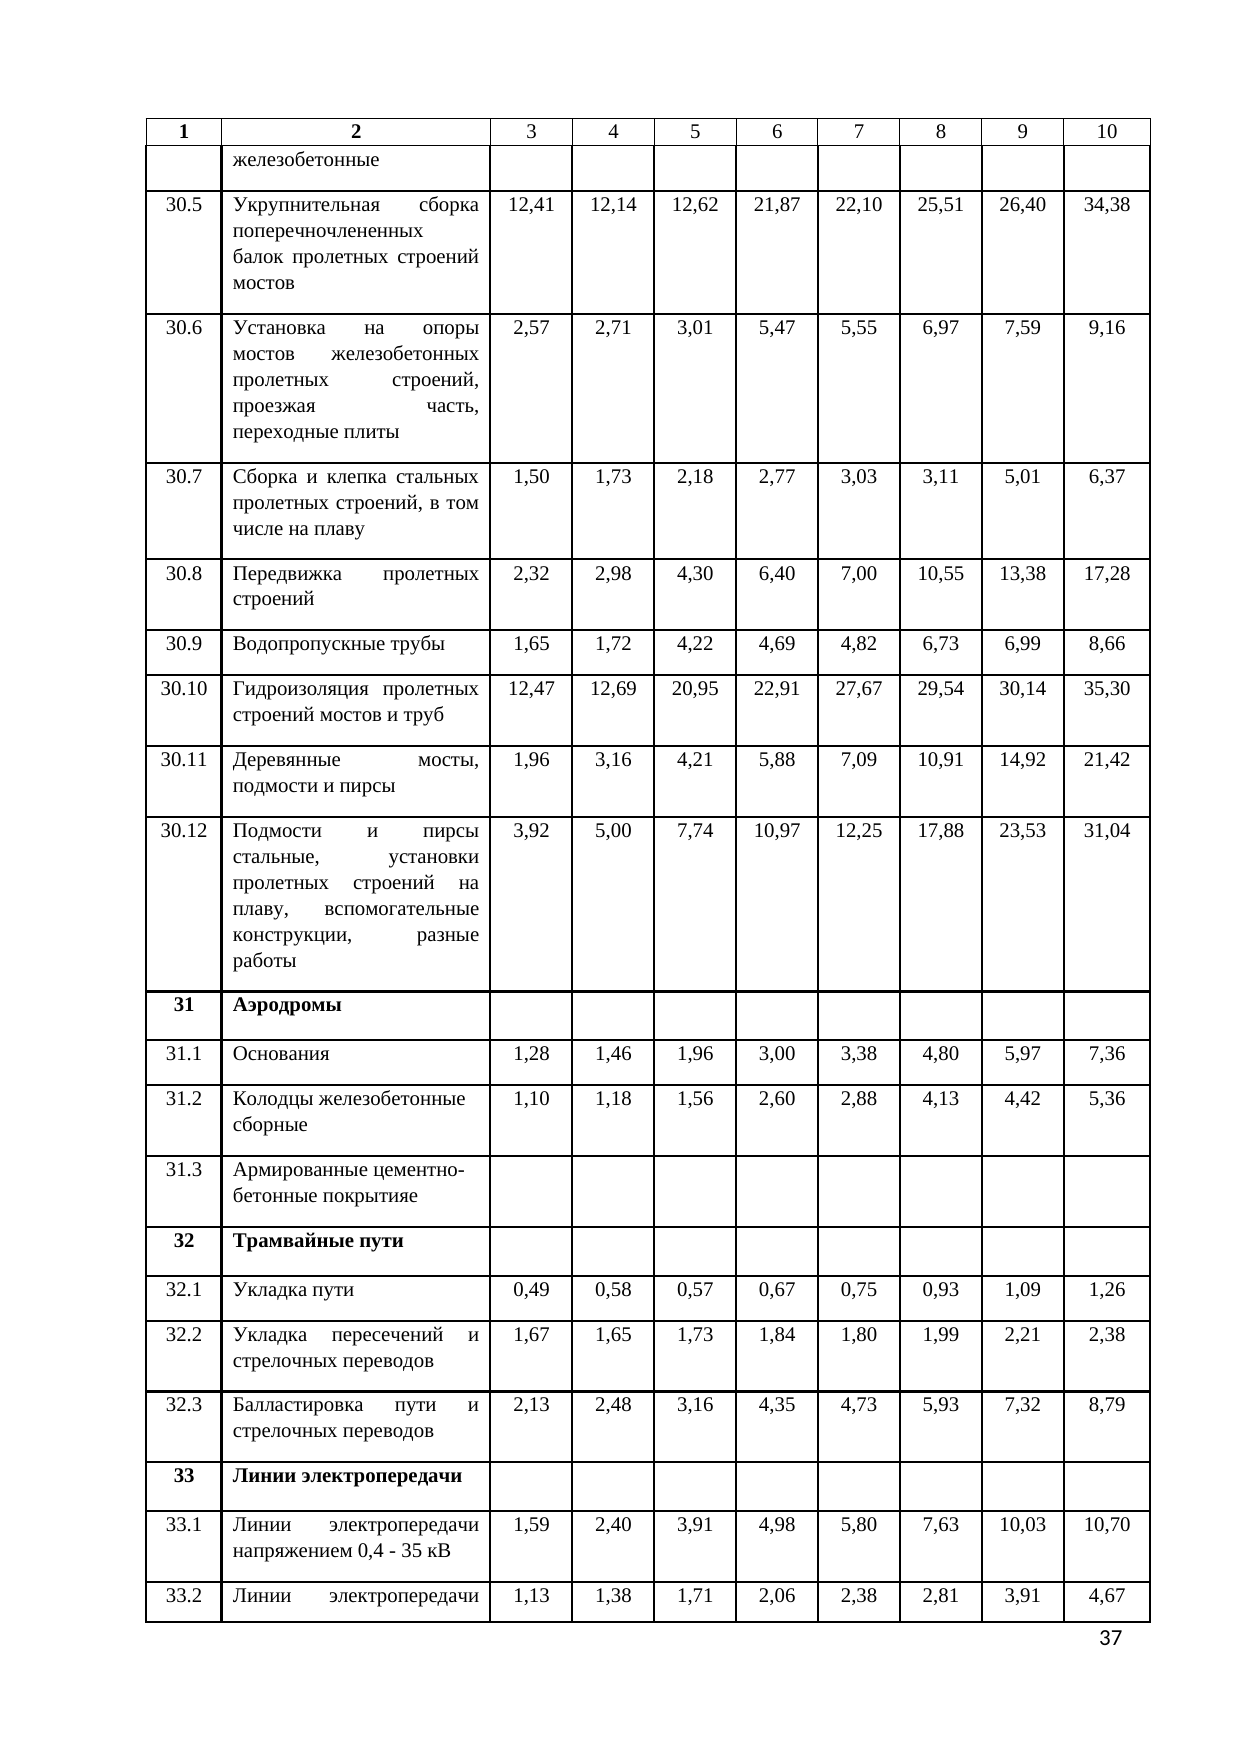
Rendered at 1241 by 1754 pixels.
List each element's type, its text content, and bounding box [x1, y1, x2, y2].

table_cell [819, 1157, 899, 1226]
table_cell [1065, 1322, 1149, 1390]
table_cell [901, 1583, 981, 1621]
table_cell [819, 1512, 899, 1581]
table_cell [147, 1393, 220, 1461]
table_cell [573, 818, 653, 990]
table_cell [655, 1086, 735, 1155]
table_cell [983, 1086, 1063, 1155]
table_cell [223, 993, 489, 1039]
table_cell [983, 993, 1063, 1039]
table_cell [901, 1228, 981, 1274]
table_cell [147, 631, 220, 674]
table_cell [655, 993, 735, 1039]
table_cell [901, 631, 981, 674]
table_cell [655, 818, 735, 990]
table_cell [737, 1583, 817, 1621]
table_header 5 [655, 119, 736, 145]
table_header 7 [818, 119, 899, 145]
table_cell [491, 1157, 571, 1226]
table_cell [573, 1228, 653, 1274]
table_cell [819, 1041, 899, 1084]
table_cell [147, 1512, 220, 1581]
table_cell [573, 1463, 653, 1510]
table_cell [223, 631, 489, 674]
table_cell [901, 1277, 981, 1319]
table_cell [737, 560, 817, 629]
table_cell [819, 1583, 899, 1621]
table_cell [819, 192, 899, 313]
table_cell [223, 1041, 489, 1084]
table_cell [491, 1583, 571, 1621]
table_header 1 [147, 119, 221, 145]
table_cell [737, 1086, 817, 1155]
table_header 9 [982, 119, 1063, 145]
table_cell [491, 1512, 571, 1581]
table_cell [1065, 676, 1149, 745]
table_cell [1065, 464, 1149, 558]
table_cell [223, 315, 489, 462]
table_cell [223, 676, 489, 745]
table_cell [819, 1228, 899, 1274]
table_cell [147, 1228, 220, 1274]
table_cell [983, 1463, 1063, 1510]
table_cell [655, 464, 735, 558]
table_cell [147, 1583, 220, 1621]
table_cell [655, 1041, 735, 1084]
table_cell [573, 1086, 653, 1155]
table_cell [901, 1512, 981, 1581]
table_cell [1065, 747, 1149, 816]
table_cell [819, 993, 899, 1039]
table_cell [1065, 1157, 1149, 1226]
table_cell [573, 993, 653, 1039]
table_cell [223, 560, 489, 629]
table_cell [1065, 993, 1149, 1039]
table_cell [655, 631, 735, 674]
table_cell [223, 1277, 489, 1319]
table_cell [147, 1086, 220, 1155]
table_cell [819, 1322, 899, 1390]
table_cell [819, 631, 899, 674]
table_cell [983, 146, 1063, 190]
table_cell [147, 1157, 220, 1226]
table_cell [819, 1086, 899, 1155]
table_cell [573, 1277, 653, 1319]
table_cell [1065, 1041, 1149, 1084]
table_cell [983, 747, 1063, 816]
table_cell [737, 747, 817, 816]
table_header 10 [1064, 119, 1150, 145]
table_header 6 [737, 119, 817, 145]
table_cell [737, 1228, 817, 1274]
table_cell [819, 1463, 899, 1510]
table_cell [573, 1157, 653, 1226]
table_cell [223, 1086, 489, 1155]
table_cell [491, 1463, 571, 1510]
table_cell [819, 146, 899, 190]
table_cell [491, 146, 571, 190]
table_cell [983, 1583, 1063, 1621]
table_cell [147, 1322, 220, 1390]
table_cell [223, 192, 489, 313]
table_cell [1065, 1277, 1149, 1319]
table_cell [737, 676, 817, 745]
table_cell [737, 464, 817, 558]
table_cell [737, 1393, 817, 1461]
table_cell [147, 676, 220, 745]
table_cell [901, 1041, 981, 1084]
table_header 4 [573, 119, 654, 145]
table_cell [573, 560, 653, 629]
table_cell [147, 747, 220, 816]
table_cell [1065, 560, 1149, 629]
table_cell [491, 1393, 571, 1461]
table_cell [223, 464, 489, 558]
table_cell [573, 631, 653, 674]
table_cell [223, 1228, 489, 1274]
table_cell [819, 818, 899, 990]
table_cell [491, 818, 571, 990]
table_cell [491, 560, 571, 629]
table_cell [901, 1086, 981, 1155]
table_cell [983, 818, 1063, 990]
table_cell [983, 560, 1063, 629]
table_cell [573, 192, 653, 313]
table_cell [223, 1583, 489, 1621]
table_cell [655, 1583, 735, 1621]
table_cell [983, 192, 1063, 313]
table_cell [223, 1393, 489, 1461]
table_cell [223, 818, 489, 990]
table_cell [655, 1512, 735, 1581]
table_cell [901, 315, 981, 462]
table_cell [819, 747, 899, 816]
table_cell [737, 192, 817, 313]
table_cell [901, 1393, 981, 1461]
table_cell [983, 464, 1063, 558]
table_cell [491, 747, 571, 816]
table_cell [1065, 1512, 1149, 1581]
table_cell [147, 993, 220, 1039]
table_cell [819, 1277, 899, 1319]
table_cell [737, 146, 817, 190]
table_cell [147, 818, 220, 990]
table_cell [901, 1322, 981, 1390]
table_header 3 [491, 119, 572, 145]
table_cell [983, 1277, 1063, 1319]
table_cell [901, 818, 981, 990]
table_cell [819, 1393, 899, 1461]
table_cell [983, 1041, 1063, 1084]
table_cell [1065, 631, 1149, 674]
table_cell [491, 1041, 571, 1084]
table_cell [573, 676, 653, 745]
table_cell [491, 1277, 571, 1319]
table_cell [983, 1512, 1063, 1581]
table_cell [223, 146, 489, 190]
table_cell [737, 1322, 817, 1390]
table_header 2 [222, 119, 490, 145]
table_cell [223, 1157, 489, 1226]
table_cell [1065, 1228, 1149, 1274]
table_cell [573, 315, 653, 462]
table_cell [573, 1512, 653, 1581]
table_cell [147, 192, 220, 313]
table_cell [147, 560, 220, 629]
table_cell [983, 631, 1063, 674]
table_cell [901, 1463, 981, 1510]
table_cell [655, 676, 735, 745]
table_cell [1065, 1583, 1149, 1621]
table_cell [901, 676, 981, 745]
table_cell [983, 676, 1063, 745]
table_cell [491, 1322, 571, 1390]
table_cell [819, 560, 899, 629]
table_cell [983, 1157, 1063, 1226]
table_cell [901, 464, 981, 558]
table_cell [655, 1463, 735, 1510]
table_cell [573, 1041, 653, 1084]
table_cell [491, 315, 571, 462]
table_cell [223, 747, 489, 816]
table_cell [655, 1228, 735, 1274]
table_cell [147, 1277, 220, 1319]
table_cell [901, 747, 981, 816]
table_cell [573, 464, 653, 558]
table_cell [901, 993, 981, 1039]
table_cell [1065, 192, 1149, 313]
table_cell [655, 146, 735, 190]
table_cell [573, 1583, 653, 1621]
table_header 8 [900, 119, 981, 145]
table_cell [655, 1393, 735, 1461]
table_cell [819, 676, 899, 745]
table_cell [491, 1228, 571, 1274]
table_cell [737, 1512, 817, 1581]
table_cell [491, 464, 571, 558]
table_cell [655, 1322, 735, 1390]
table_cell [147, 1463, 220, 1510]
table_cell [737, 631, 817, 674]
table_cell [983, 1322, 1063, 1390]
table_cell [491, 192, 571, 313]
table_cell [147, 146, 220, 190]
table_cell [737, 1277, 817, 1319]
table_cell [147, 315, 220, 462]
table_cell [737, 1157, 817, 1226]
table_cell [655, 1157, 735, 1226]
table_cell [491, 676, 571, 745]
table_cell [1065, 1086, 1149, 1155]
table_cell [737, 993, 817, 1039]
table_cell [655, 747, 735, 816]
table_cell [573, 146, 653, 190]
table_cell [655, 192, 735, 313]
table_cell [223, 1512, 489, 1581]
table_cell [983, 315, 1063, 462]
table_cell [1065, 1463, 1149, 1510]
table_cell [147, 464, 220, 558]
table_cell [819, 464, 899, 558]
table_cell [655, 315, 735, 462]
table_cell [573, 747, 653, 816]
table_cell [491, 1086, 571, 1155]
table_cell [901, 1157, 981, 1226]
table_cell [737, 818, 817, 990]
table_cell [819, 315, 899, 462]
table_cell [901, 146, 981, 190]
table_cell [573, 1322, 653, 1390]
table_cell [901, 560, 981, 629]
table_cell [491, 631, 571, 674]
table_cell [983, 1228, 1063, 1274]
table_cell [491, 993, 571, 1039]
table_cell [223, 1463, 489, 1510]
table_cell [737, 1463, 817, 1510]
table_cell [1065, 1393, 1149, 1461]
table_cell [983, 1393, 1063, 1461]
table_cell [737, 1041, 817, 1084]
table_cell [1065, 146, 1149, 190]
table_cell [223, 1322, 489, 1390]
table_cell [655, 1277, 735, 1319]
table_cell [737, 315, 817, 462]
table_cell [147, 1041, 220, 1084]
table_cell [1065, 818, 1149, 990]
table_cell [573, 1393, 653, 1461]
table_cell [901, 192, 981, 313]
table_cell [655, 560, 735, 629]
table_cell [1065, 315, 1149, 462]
